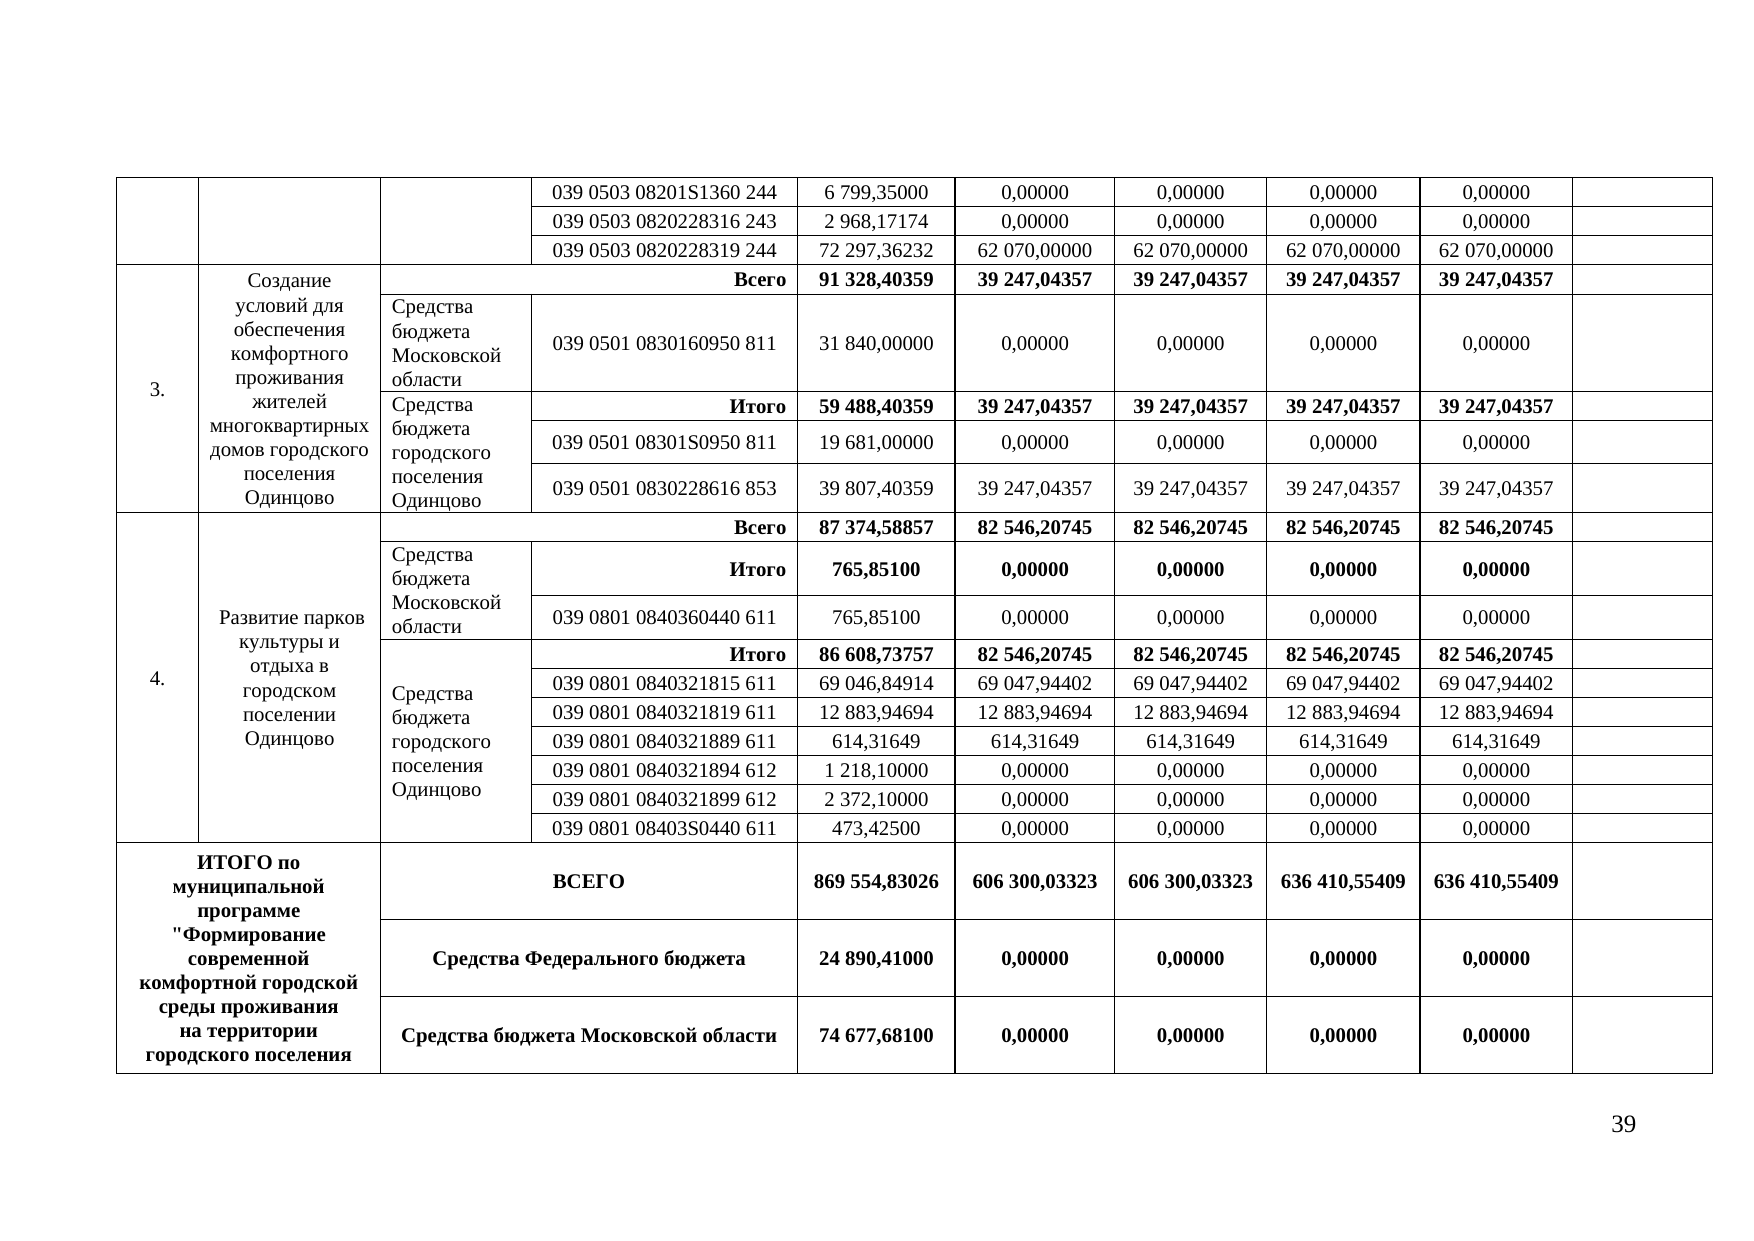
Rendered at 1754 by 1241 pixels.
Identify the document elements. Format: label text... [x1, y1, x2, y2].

table_cell 19 681,00000 [798, 421, 954, 463]
table_cell 6 799,35000 [798, 178, 954, 206]
table_cell [1573, 920, 1712, 996]
table_cell 12 883,94694 [798, 698, 954, 726]
table_cell 39 807,40359 [798, 464, 954, 512]
table_cell 69 047,94402 [956, 669, 1114, 697]
table_cell 39 247,04357 [1267, 265, 1419, 293]
table_cell [1573, 698, 1712, 726]
table_cell 62 070,00000 [1421, 236, 1572, 264]
table_cell [1573, 640, 1712, 667]
table_cell 039 0501 0830228616 853 [532, 464, 797, 512]
table_cell 0,00000 [1267, 542, 1419, 595]
table_cell 39 247,04357 [1267, 392, 1419, 420]
table_cell [1573, 421, 1712, 463]
table_cell 0,00000 [1115, 756, 1266, 784]
table_cell 039 0501 08301S0950 811 [532, 421, 797, 463]
table_cell 0,00000 [1115, 785, 1266, 813]
table_cell 0,00000 [956, 756, 1114, 784]
table_cell [1573, 843, 1712, 919]
table_cell [1573, 596, 1712, 638]
table_cell 0,00000 [1267, 785, 1419, 813]
table_cell 039 0503 0820228316 243 [532, 207, 797, 235]
table_cell 3. [117, 265, 198, 512]
table_cell 39 247,04357 [956, 265, 1114, 293]
table_cell 614,31649 [956, 727, 1114, 755]
table_cell 82 546,20745 [1115, 640, 1266, 667]
table_cell 039 0503 0820228319 244 [532, 236, 797, 264]
table_cell 12 883,94694 [1421, 698, 1572, 726]
table_cell Итого [532, 640, 797, 667]
table_cell 0,00000 [1115, 207, 1266, 235]
table_cell [1573, 542, 1712, 595]
table_cell ВСЕГО [381, 843, 797, 919]
table_cell 12 883,94694 [1267, 698, 1419, 726]
table_cell 86 608,73757 [798, 640, 954, 667]
table_cell 0,00000 [1421, 207, 1572, 235]
table_cell 2 372,10000 [798, 785, 954, 813]
table_cell 0,00000 [1115, 178, 1266, 206]
table_cell 39 247,04357 [1267, 464, 1419, 512]
table_cell 0,00000 [1115, 295, 1266, 391]
table_cell 82 546,20745 [1115, 513, 1266, 541]
table_cell [1573, 295, 1712, 391]
table_cell Итого [532, 542, 797, 595]
table_cell Средства бюджета городского поселения Одинцово [381, 640, 531, 842]
table_cell 62 070,00000 [1115, 236, 1266, 264]
table_cell 0,00000 [1115, 920, 1266, 996]
table_cell 473,42500 [798, 814, 954, 842]
table_cell 69 046,84914 [798, 669, 954, 697]
table_cell 72 297,36232 [798, 236, 954, 264]
table_cell Средства бюджета городского поселения Одинцово [381, 392, 531, 512]
table_cell 0,00000 [1421, 997, 1572, 1073]
table_cell [1573, 756, 1712, 784]
table_cell Средства бюджета Московской области [381, 542, 531, 638]
table_cell 82 546,20745 [1421, 513, 1572, 541]
table_cell 0,00000 [956, 207, 1114, 235]
table_cell 39 247,04357 [1421, 265, 1572, 293]
table_cell 62 070,00000 [956, 236, 1114, 264]
table_cell 606 300,03323 [956, 843, 1114, 919]
table_cell [1573, 178, 1712, 206]
table_cell 0,00000 [1115, 542, 1266, 595]
table_cell Средства Федерального бюджета [381, 920, 797, 996]
table_cell 0,00000 [1421, 295, 1572, 391]
table_cell 69 047,94402 [1421, 669, 1572, 697]
table_cell 0,00000 [956, 920, 1114, 996]
table_cell 0,00000 [1267, 421, 1419, 463]
table_cell 0,00000 [1267, 756, 1419, 784]
table_cell 59 488,40359 [798, 392, 954, 420]
table_cell 12 883,94694 [1115, 698, 1266, 726]
table_cell [1573, 727, 1712, 755]
table_cell 0,00000 [1421, 542, 1572, 595]
table_cell Развитие парков культуры и отдыха в городском поселении Одинцово [199, 513, 380, 842]
table_cell 039 0801 0840321819 611 [532, 698, 797, 726]
table_cell [1573, 997, 1712, 1073]
table_cell 0,00000 [1421, 814, 1572, 842]
table_cell 82 546,20745 [1267, 640, 1419, 667]
table_cell 039 0501 0830160950 811 [532, 295, 797, 391]
table_cell 636 410,55409 [1421, 843, 1572, 919]
table_cell 0,00000 [956, 997, 1114, 1073]
table_cell 0,00000 [1267, 295, 1419, 391]
table_cell 82 546,20745 [956, 513, 1114, 541]
table_cell 039 0801 0840360440 611 [532, 596, 797, 638]
table_cell 636 410,55409 [1267, 843, 1419, 919]
table_cell [1573, 236, 1712, 264]
table_cell 869 554,83026 [798, 843, 954, 919]
table_cell 39 247,04357 [1115, 265, 1266, 293]
table_cell [1573, 814, 1712, 842]
table_cell Итого [532, 392, 797, 420]
table_cell 82 546,20745 [1421, 640, 1572, 667]
table_cell 0,00000 [1267, 920, 1419, 996]
table_cell 82 546,20745 [1267, 513, 1419, 541]
table_cell 039 0801 0840321894 612 [532, 756, 797, 784]
table_cell 0,00000 [1267, 207, 1419, 235]
table_cell 0,00000 [1115, 997, 1266, 1073]
table_cell [1573, 785, 1712, 813]
table_cell 39 247,04357 [1421, 464, 1572, 512]
table_cell 0,00000 [956, 596, 1114, 638]
table_cell 0,00000 [1421, 920, 1572, 996]
table_cell [1573, 464, 1712, 512]
table_cell 62 070,00000 [1267, 236, 1419, 264]
table_cell 69 047,94402 [1267, 669, 1419, 697]
table_cell 0,00000 [956, 542, 1114, 595]
table_cell 614,31649 [798, 727, 954, 755]
table_cell 0,00000 [1267, 596, 1419, 638]
table_cell 0,00000 [1421, 178, 1572, 206]
table_cell 74 677,68100 [798, 997, 954, 1073]
table_cell 4. [117, 513, 198, 842]
table_cell 039 0801 0840321899 612 [532, 785, 797, 813]
table_cell [1573, 513, 1712, 541]
table_cell 0,00000 [1421, 756, 1572, 784]
table_cell 606 300,03323 [1115, 843, 1266, 919]
table_cell 39 247,04357 [1421, 392, 1572, 420]
table_cell 0,00000 [1421, 421, 1572, 463]
table_cell 614,31649 [1115, 727, 1266, 755]
table_cell Создание условий для обеспечения комфортного проживания жителей многоквартирных домов городского поселения Одинцово [199, 265, 380, 512]
table_cell 69 047,94402 [1115, 669, 1266, 697]
table_cell 39 247,04357 [1115, 464, 1266, 512]
table_cell [1573, 669, 1712, 697]
table_cell Всего [381, 265, 797, 293]
table_cell 82 546,20745 [956, 640, 1114, 667]
table_cell 614,31649 [1267, 727, 1419, 755]
table_cell 0,00000 [956, 178, 1114, 206]
table_cell 039 0801 08403S0440 611 [532, 814, 797, 842]
table_cell 87 374,58857 [798, 513, 954, 541]
table_cell Средства бюджета Московской области [381, 295, 531, 391]
table_cell 0,00000 [1115, 596, 1266, 638]
table_cell 0,00000 [1421, 785, 1572, 813]
table_cell 765,85100 [798, 596, 954, 638]
table_cell 0,00000 [1267, 997, 1419, 1073]
table_cell 2 968,17174 [798, 207, 954, 235]
table_cell 31 840,00000 [798, 295, 954, 391]
table_cell 0,00000 [956, 295, 1114, 391]
table_cell 0,00000 [1421, 596, 1572, 638]
table_cell [1573, 207, 1712, 235]
table_cell 39 247,04357 [956, 392, 1114, 420]
table_cell [1573, 265, 1712, 293]
table_cell [1573, 392, 1712, 420]
table_cell 0,00000 [1115, 421, 1266, 463]
table_cell 0,00000 [956, 814, 1114, 842]
table_cell 0,00000 [956, 785, 1114, 813]
table_cell 0,00000 [1115, 814, 1266, 842]
table_cell 0,00000 [956, 421, 1114, 463]
table_cell 0,00000 [1267, 178, 1419, 206]
table_cell 39 247,04357 [1115, 392, 1266, 420]
table_cell 12 883,94694 [956, 698, 1114, 726]
table_cell Всего [381, 513, 797, 541]
table_cell 24 890,41000 [798, 920, 954, 996]
table_cell 765,85100 [798, 542, 954, 595]
table_cell 614,31649 [1421, 727, 1572, 755]
table_cell ИТОГО по муниципальной программе "Формирование современной комфортной городской среды проживания на территории городского поселения Одинцово Одинцовского муниципального района Московской области" на 2018-2022 годы [117, 843, 380, 1073]
table_cell 39 247,04357 [956, 464, 1114, 512]
table_cell 039 0801 0840321889 611 [532, 727, 797, 755]
table_cell 039 0801 0840321815 611 [532, 669, 797, 697]
table_cell 91 328,40359 [798, 265, 954, 293]
table_cell 1 218,10000 [798, 756, 954, 784]
table_cell 039 0503 08201S1360 244 [532, 178, 797, 206]
table_cell 0,00000 [1267, 814, 1419, 842]
table_cell Средства бюджета Московской области [381, 997, 797, 1073]
